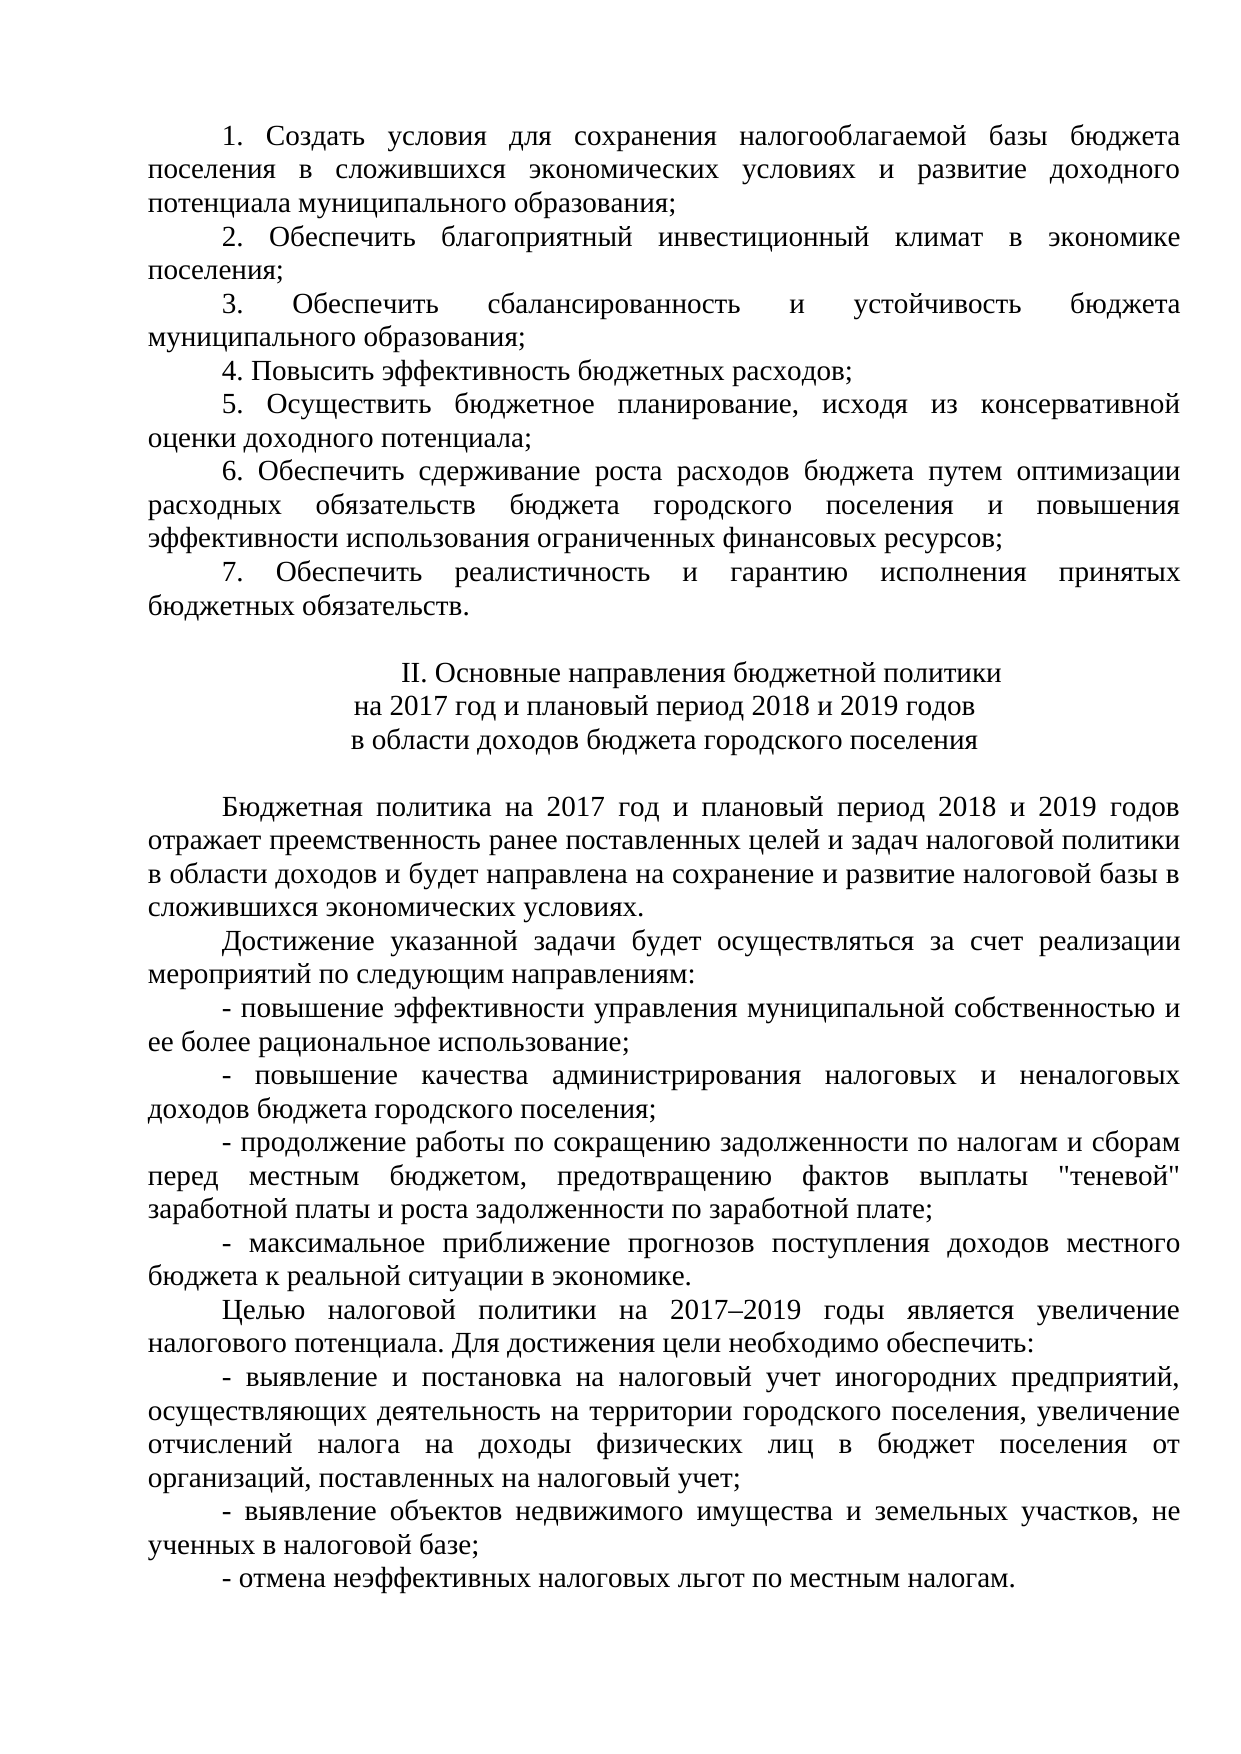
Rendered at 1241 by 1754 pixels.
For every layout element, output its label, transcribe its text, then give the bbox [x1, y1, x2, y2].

text 3. Обеспечить сбалансированность и устойчивость бюджета муниципального образования; [148, 286, 1181, 353]
text на 2017 год и плановый период 2018 и 2019 годов [148, 688, 1181, 722]
text Достижение указанной задачи будет осуществляться за счет реализации мероприятий по следующим направлениям: [148, 923, 1181, 990]
text - продолжение работы по сокращению задолженности по налогам и сборам перед местным бюджетом, предотвращению фактов выплаты "теневой" заработной платы и роста задолженности по заработной плате; [148, 1124, 1181, 1225]
text - максимальное приближение прогнозов поступления доходов местного бюджета к реальной ситуации в экономике. [148, 1225, 1181, 1292]
text 1. Создать условия для сохранения налогооблагаемой базы бюджета поселения в сложившихся экономических условиях и развитие доходного потенциала муниципального образования; [148, 118, 1181, 219]
text - выявление и постановка на налоговый учет иногородних предприятий, осуществляющих деятельность на территории городского поселения, увеличение отчислений налога на доходы физических лиц в бюджет поселения от организаций, поставленных на налоговый учет; [148, 1359, 1181, 1493]
text в области доходов бюджета городского поселения [148, 722, 1181, 755]
text Бюджетная политика на 2017 год и плановый период 2018 и 2019 годов отражает преемственность ранее поставленных целей и задач налоговой политики в области доходов и будет направлена на сохранение и развитие налоговой базы в сложившихся экономических условиях. [148, 789, 1181, 923]
text - повышение эффективности управления муниципальной собственностью и ее более рациональное использование; [148, 990, 1181, 1057]
text - выявление объектов недвижимого имущества и земельных участков, не ученных в налоговой базе; [148, 1493, 1181, 1560]
text 4. Повысить эффективность бюджетных расходов; [148, 353, 1181, 386]
text 5. Осуществить бюджетное планирование, исходя из консервативной оценки доходного потенциала; [148, 386, 1181, 453]
text - повышение качества администрирования налоговых и неналоговых доходов бюджета городского поселения; [148, 1057, 1181, 1124]
text 7. Обеспечить реалистичность и гарантию исполнения принятых бюджетных обязательств. [148, 554, 1181, 621]
text 6. Обеспечить сдерживание роста расходов бюджета путем оптимизации расходных обязательств бюджета городского поселения и повышения эффективности использования ограниченных финансовых ресурсов; [148, 453, 1181, 554]
text II. Основные направления бюджетной политики [148, 655, 1181, 688]
text 2. Обеспечить благоприятный инвестиционный климат в экономике поселения; [148, 219, 1181, 286]
text - отмена неэффективных налоговых льгот по местным налогам. [148, 1560, 1181, 1594]
text Целью налоговой политики на 2017–2019 годы является увеличение налогового потенциала. Для достижения цели необходимо обеспечить: [148, 1292, 1181, 1359]
